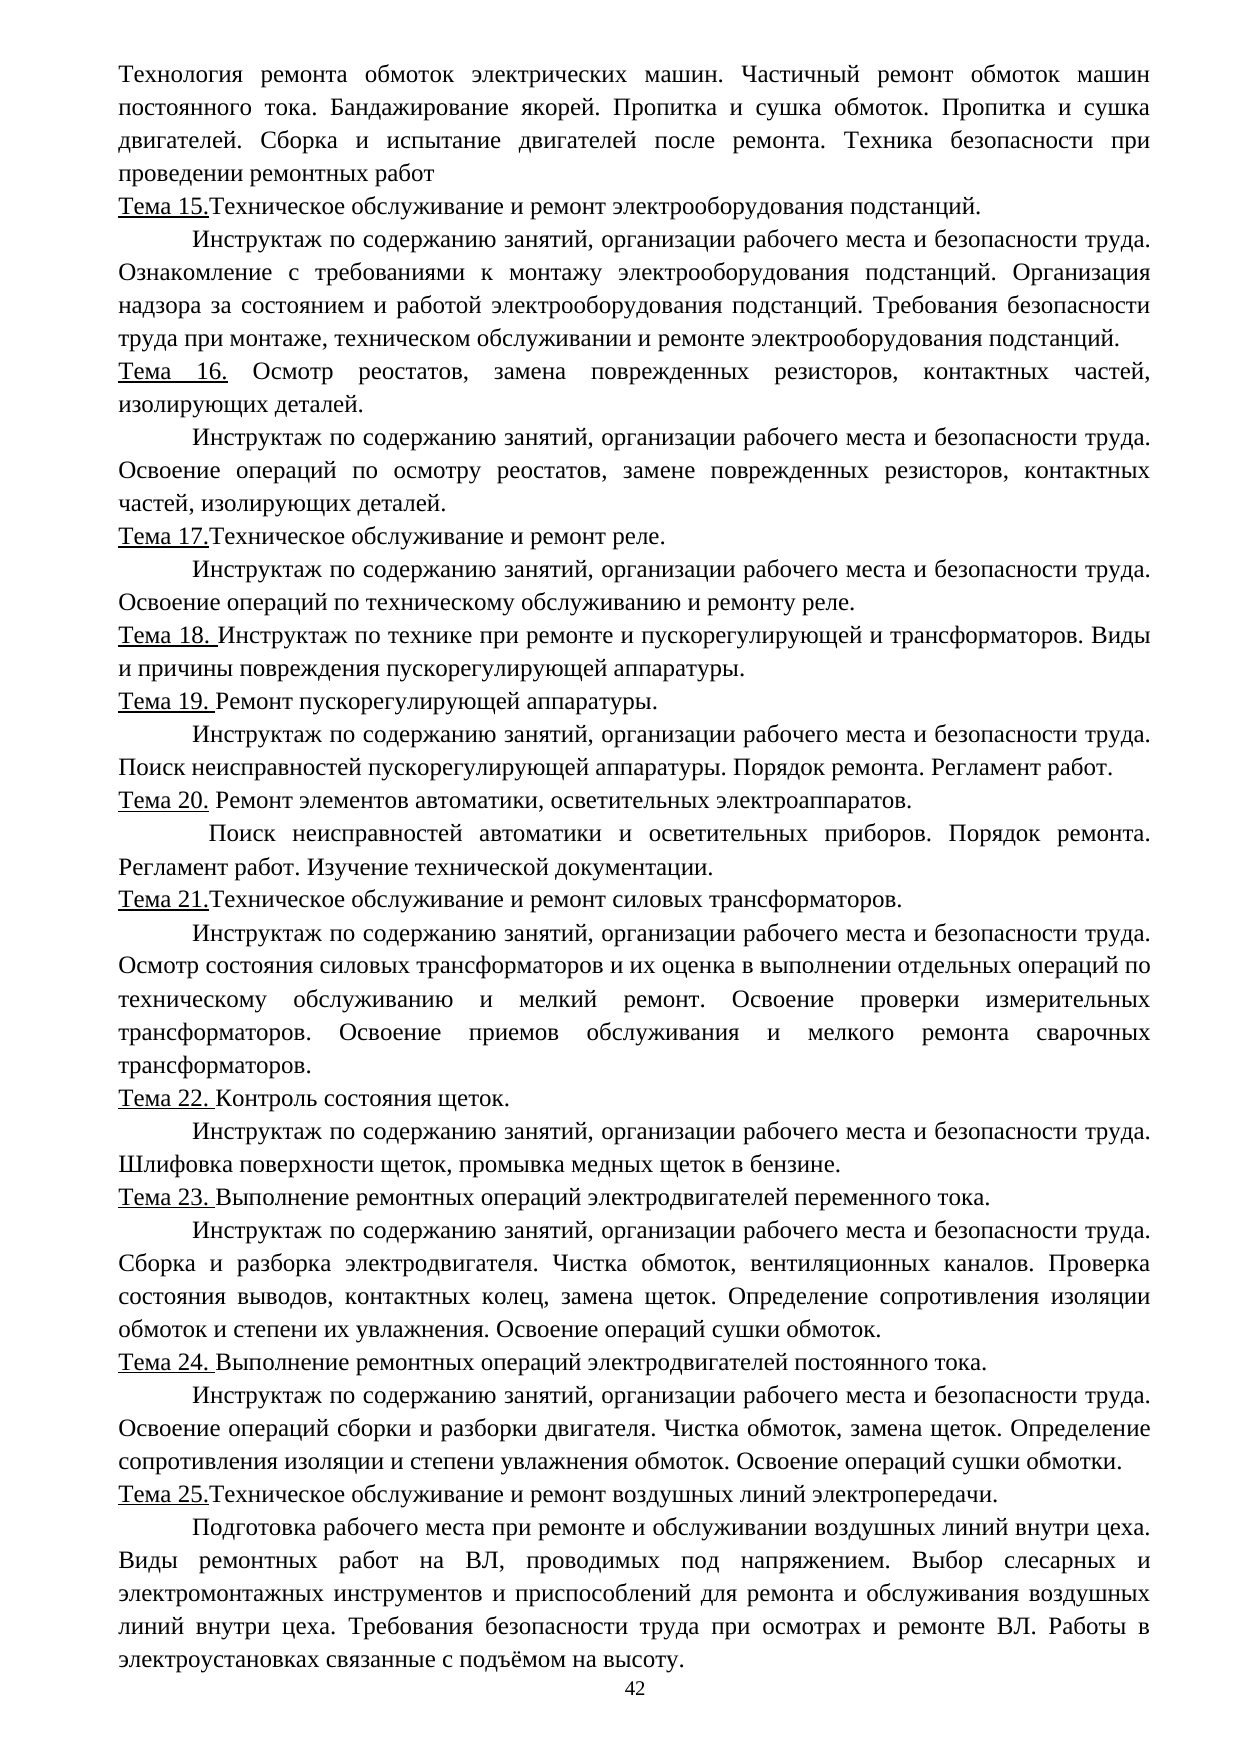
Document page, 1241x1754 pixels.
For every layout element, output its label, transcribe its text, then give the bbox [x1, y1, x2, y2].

text Тема 16. Осмотр реостатов, замена поврежденных резисторов, контактных частей, изолирующих деталей. [118, 356, 1152, 418]
text Инструктаж по содержанию занятий, организации рабочего места и безопасности труда. Поиск неисправностей пускорегулирующей аппаратуры. Порядок ремонта. Регламент работ. [118, 719, 1152, 781]
text Тема 23. Выполнение ремонтных операций электродвигателей переменного тока. [118, 1182, 1152, 1211]
text Инструктаж по содержанию занятий, организации рабочего места и безопасности труда. Ознакомление с требованиями к монтажу электрооборудования подстанций. Организация надзора за состоянием и работой электрооборудования подстанций. Требования безопасности труда при монтаже, техническом обслуживании и ремонте электрооборудования подстанций. [118, 224, 1152, 352]
text Инструктаж по содержанию занятий, организации рабочего места и безопасности труда. Освоение операций сборки и разборки двигателя. Чистка обмоток, замена щеток. Определение сопротивления изоляции и степени увлажнения обмоток. Освоение операций сушки обмотки. [118, 1380, 1152, 1475]
text Инструктаж по содержанию занятий, организации рабочего места и безопасности труда. Осмотр состояния силовых трансформаторов и их оценка в выполнении отдельных операций по техническому обслуживанию и мелкий ремонт. Освоение проверки измерительных трансформаторов. Освоение приемов обслуживания и мелкого ремонта сварочных трансформаторов. [118, 918, 1152, 1078]
text Инструктаж по содержанию занятий, организации рабочего места и безопасности труда. Сборка и разборка электродвигателя. Чистка обмоток, вентиляционных каналов. Проверка состояния выводов, контактных колец, замена щеток. Определение сопротивления изоляции обмоток и степени их увлажнения. Освоение операций сушки обмоток. [118, 1215, 1152, 1343]
text Тема 25.Техническое обслуживание и ремонт воздушных линий электропередачи. [118, 1479, 1152, 1508]
text Тема 24. Выполнение ремонтных операций электродвигателей постоянного тока. [118, 1347, 1152, 1376]
text Инструктаж по содержанию занятий, организации рабочего места и безопасности труда. Освоение операций по техническому обслуживанию и ремонту реле. [118, 554, 1152, 616]
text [118, 59, 1152, 187]
text Тема 18. Инструктаж по технике при ремонте и пускорегулирующей и трансформаторов. Виды и причины повреждения пускорегулирующей аппаратуры. [118, 620, 1152, 682]
text Тема 17.Техническое обслуживание и ремонт реле. [118, 521, 1152, 550]
text Тема 15.Техническое обслуживание и ремонт электрооборудования подстанций. [118, 191, 1152, 220]
text Тема 22. Контроль состояния щеток. [118, 1083, 1152, 1111]
text Подготовка рабочего места при ремонте и обслуживании воздушных линий внутри цеха. Виды ремонтных работ на ВЛ, проводимых под напряжением. Выбор слесарных и электромонтажных инструментов и приспособлений для ремонта и обслуживания воздушных линий внутри цеха. Требования безопасности труда при осмотрах и ремонте ВЛ. Работы в электроустановках связанные с подъёмом на высоту. [118, 1512, 1152, 1673]
text Тема 20. Ремонт элементов автоматики, осветительных электроаппаратов. [118, 786, 1152, 814]
text Поиск неисправностей автоматики и осветительных приборов. Порядок ремонта. Регламент работ. Изучение технической документации. [118, 818, 1152, 880]
text Тема 21.Техническое обслуживание и ремонт силовых трансформаторов. [118, 884, 1152, 913]
text Тема 19. Ремонт пускорегулирующей аппаратуры. [118, 686, 1152, 715]
text Инструктаж по содержанию занятий, организации рабочего места и безопасности труда. Освоение операций по осмотру реостатов, замене поврежденных резисторов, контактных частей, изолирующих деталей. [118, 422, 1152, 517]
text Инструктаж по содержанию занятий, организации рабочего места и безопасности труда. Шлифовка поверхности щеток, промывка медных щеток в бензине. [118, 1116, 1152, 1177]
